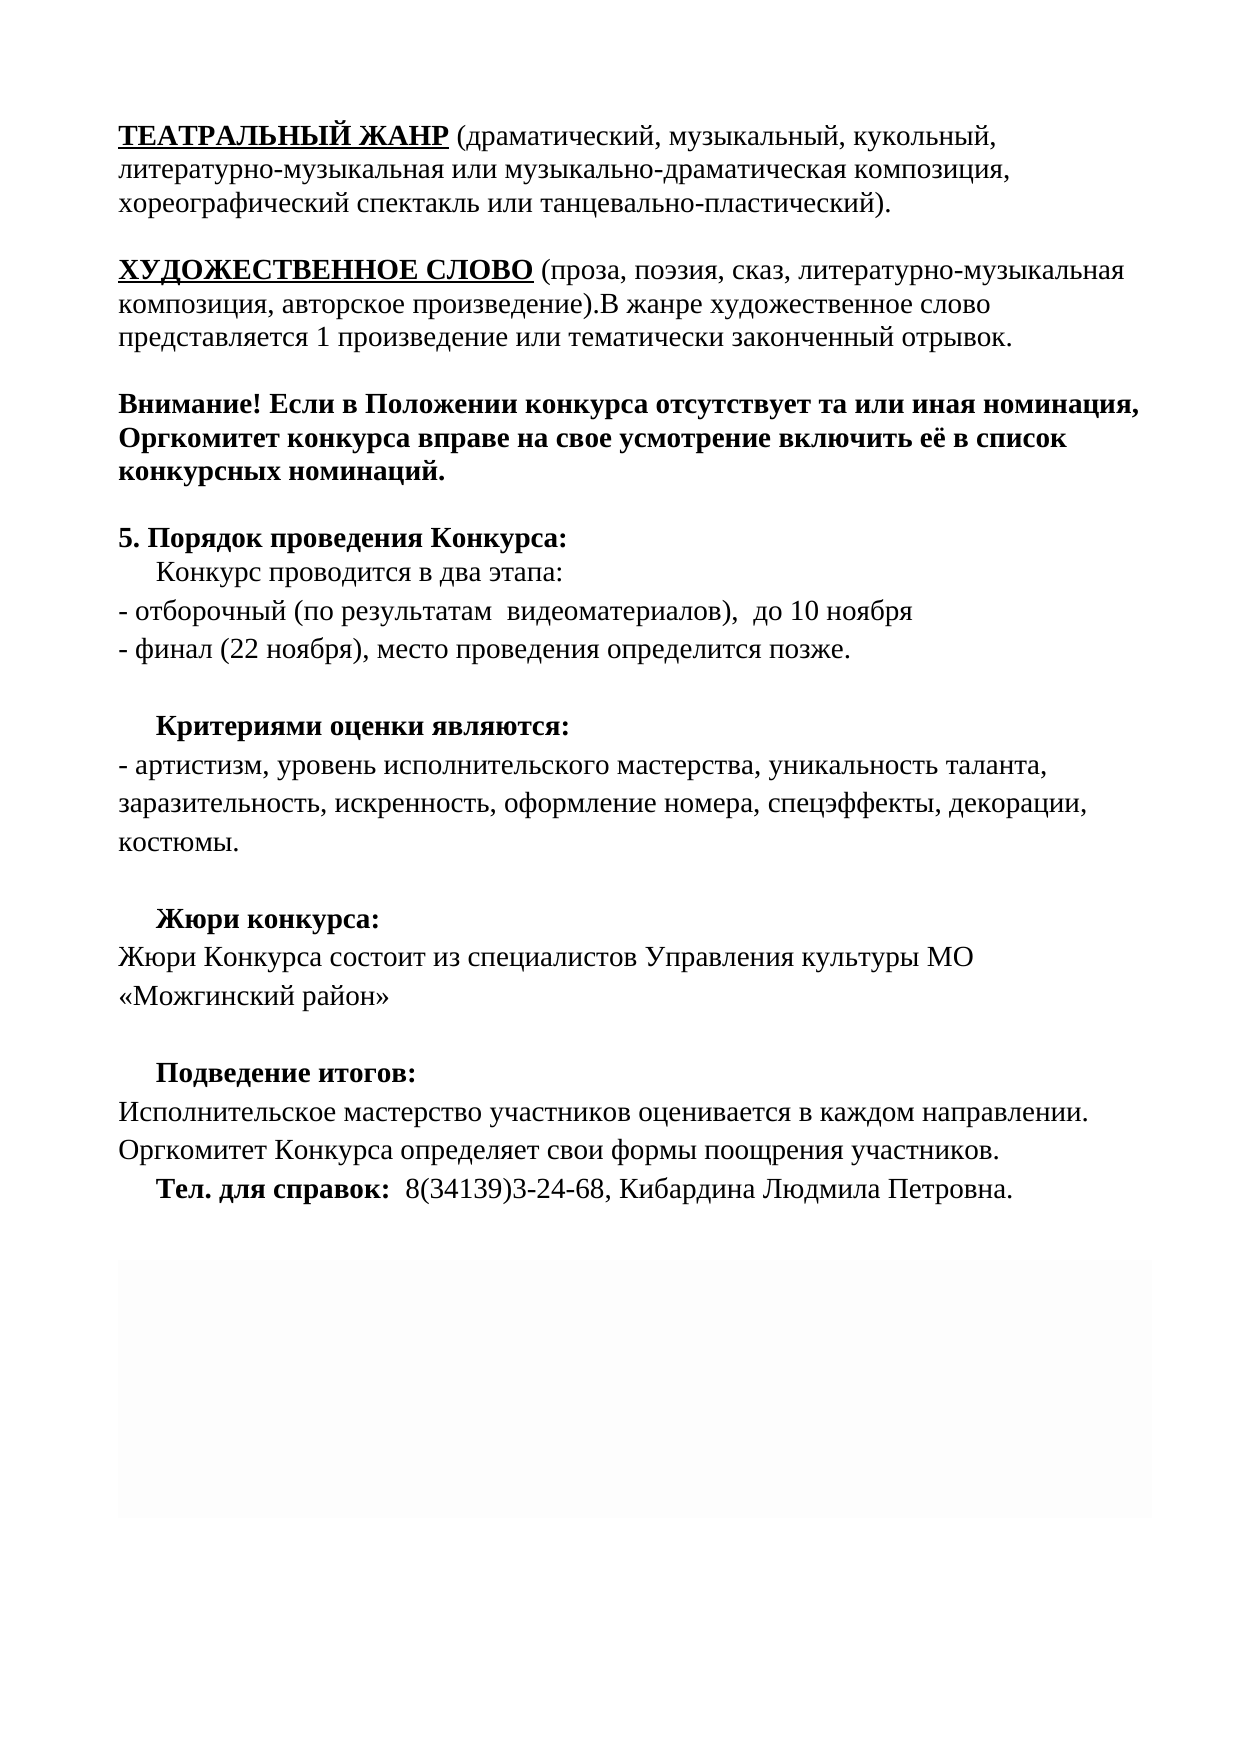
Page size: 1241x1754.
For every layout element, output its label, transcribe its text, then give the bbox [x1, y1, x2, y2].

text ТЕАТРАЛЬНЫЙ ЖАНР (драматический, музыкальный, кукольный, литературно-музыкальная или музыкально-драматическая композиция, хореографический спектакль или танцевально-пластический). [118, 118, 1152, 219]
text Жюри конкурса: [156, 901, 1152, 934]
text - финал (22 ноября), место проведения определится позже. [118, 631, 1152, 665]
text Исполнительское мастерство участников оценивается в каждом направлении. Оргкомитет Конкурса определяет свои формы поощрения участников. [118, 1094, 1152, 1166]
text Конкурс проводится в два этапа: [156, 554, 1152, 588]
text ХУДОЖЕСТВЕННОЕ СЛОВО (проза, поэзия, сказ, литературно-музыкальная композиция, авторское произведение).В жанре художественное слово представляется 1 произведение или тематически законченный отрывок. [118, 252, 1152, 353]
text Жюри Конкурса состоит из специалистов Управления культуры МО «Можгинский район» [118, 939, 1152, 1012]
text 5. Порядок проведения Конкурса: [118, 521, 1152, 554]
text - отборочный (по результатам видеоматериалов), до 10 ноября [118, 593, 1152, 626]
text - артистизм, уровень исполнительского мастерства, уникальность таланта, заразительность, искренность, оформление номера, спецэффекты, декорации, костюмы. [118, 747, 1152, 857]
text Тел. для справок: 8(34139)3-24-68, Кибардина Людмила Петровна. [156, 1171, 1152, 1204]
text Подведение итогов: [156, 1055, 1152, 1089]
text Внимание! Если в Положении конкурса отсутствует та или иная номинация, Оргкомитет конкурса вправе на свое усмотрение включить её в список конкурсных номинаций. [118, 386, 1152, 487]
text Критериями оценки являются: [156, 708, 1152, 742]
